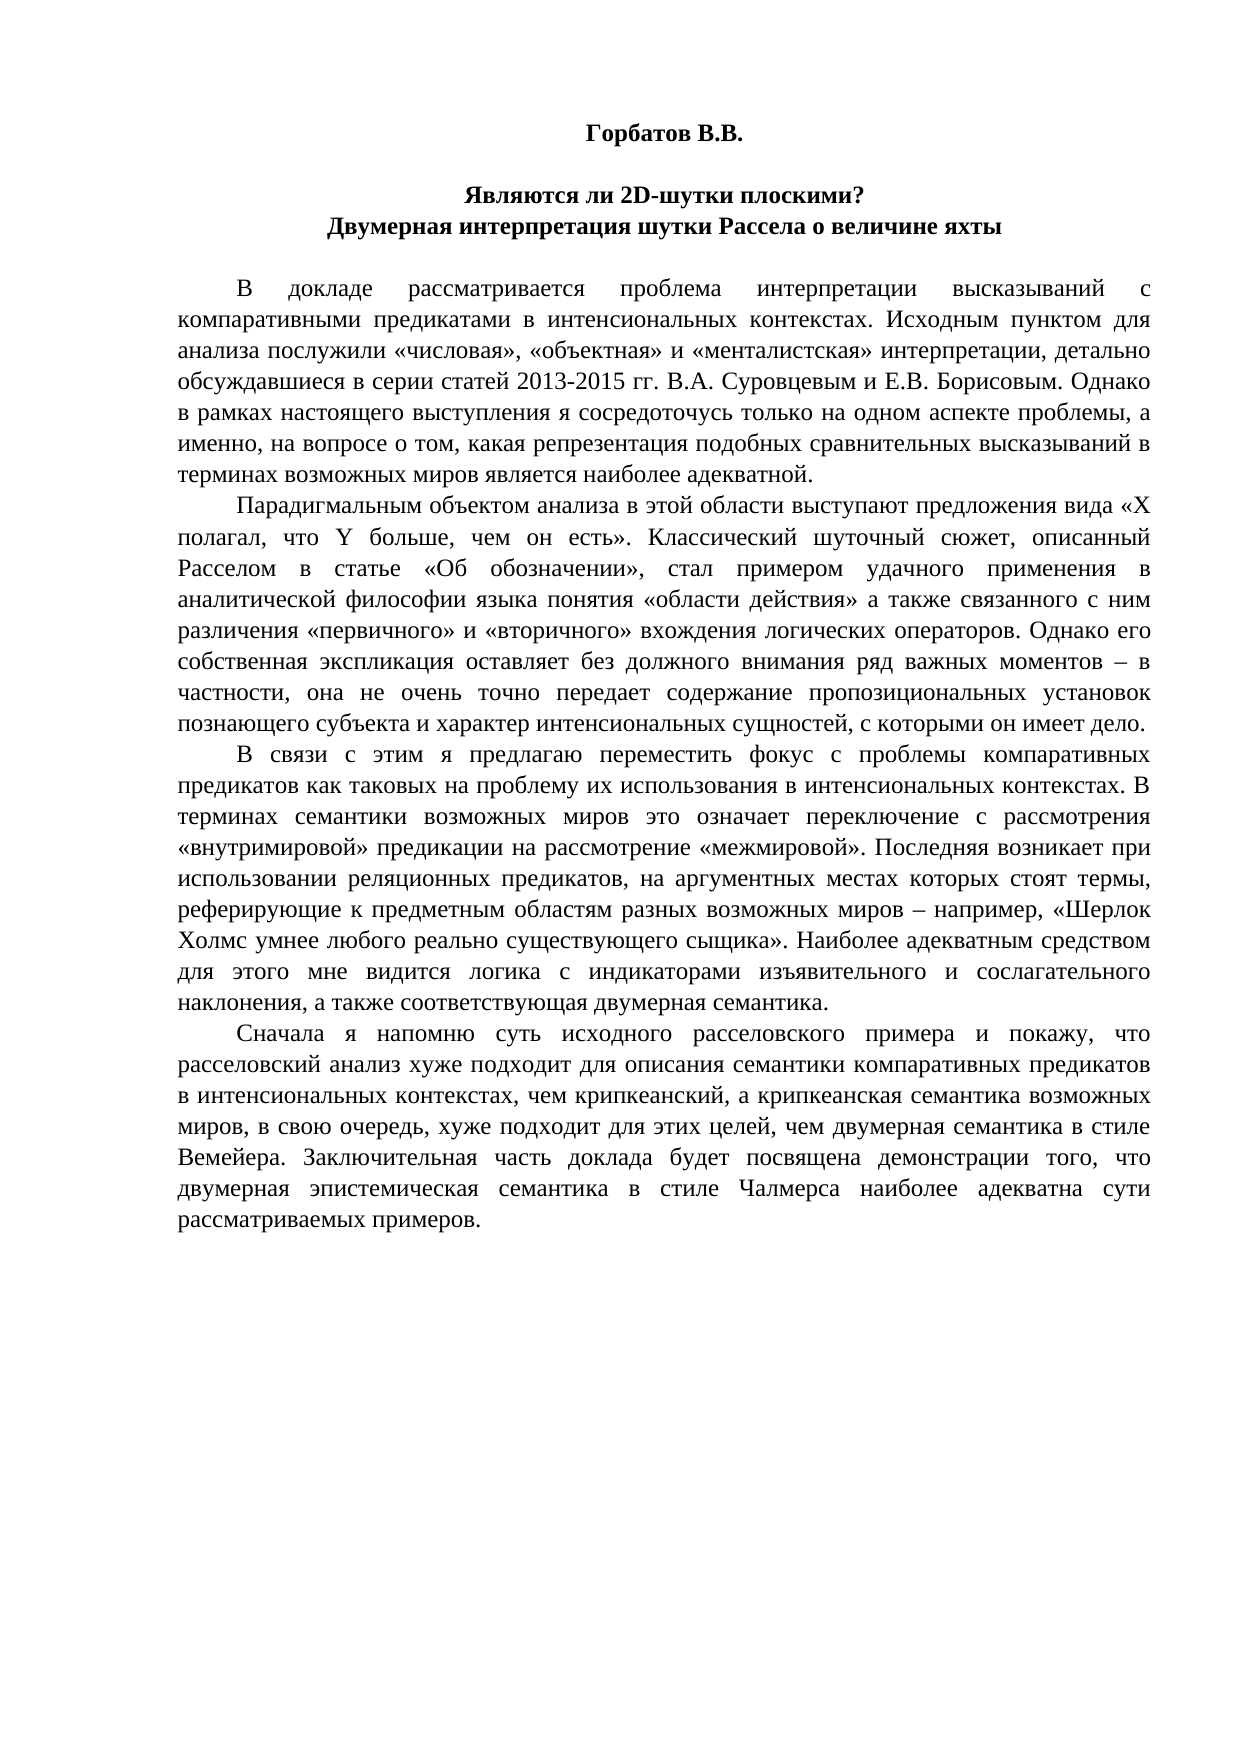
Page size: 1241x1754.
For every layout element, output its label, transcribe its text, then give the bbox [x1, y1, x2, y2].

text Являются ли 2D-шутки плоскими? [177, 180, 1152, 209]
text В докладе рассматривается проблема интерпретации высказываний с компаративными предикатами в интенсиональных контекстах. Исходным пунктом для анализа послужили «числовая», «объектная» и «менталистская» интерпретации, детально обсуждавшиеся в серии статей 2013-2015 гг. В.А. Суровцевым и Е.В. Борисовым. Однако в рамках настоящего выступления я сосредоточусь только на одном аспекте проблемы, а именно, на вопросе о том, какая репрезентация подобных сравнительных высказываний в терминах возможных миров является наиболее адекватной. [177, 273, 1152, 488]
text В связи с этим я предлагаю переместить фокус с проблемы компаративных предикатов как таковых на проблему их использования в интенсиональных контекстах. В терминах семантики возможных миров это означает переключение с рассмотрения «внутримировой» предикации на рассмотрение «межмировой». Последняя возникает при использовании реляционных предикатов, на аргументных местах которых стоят термы, реферирующие к предметным областям разных возможных миров – например, «Шерлок Холмс умнее любого реально существующего сыщика». Наиболее адекватным средством для этого мне видится логика с индикаторами изъявительного и сослагательного наклонения, а также соответствующая двумерная семантика. [177, 739, 1152, 1016]
text Двумерная интерпретация шутки Рассела о величине яхты [177, 211, 1152, 240]
text Сначала я напомню суть исходного расселовского примера и покажу, что расселовский анализ хуже подходит для описания семантики компаративных предикатов в интенсиональных контекстах, чем крипкеанский, а крипкеанская семантика возможных миров, в свою очередь, хуже подходит для этих целей, чем двумерная семантика в стиле Вемейера. Заключительная часть доклада будет посвящена демонстрации того, что двумерная эпистемическая семантика в стиле Чалмерса наиболее адекватна сути рассматриваемых примеров. [177, 1018, 1152, 1233]
text Горбатов В.В. [177, 118, 1152, 147]
text Парадигмальным объектом анализа в этой области выступают предложения вида «Х полагал, что Y больше, чем он есть». Классический шуточный сюжет, описанный Расселом в статье «Об обозначении», стал примером удачного применения в аналитической философии языка понятия «области действия» а также связанного с ним различения «первичного» и «вторичного» вхождения логических операторов. Однако его собственная экспликация оставляет без должного внимания ряд важных моментов – в частности, она не очень точно передает содержание пропозициональных установок познающего субъекта и характер интенсиональных сущностей, с которыми он имеет дело. [177, 491, 1152, 737]
